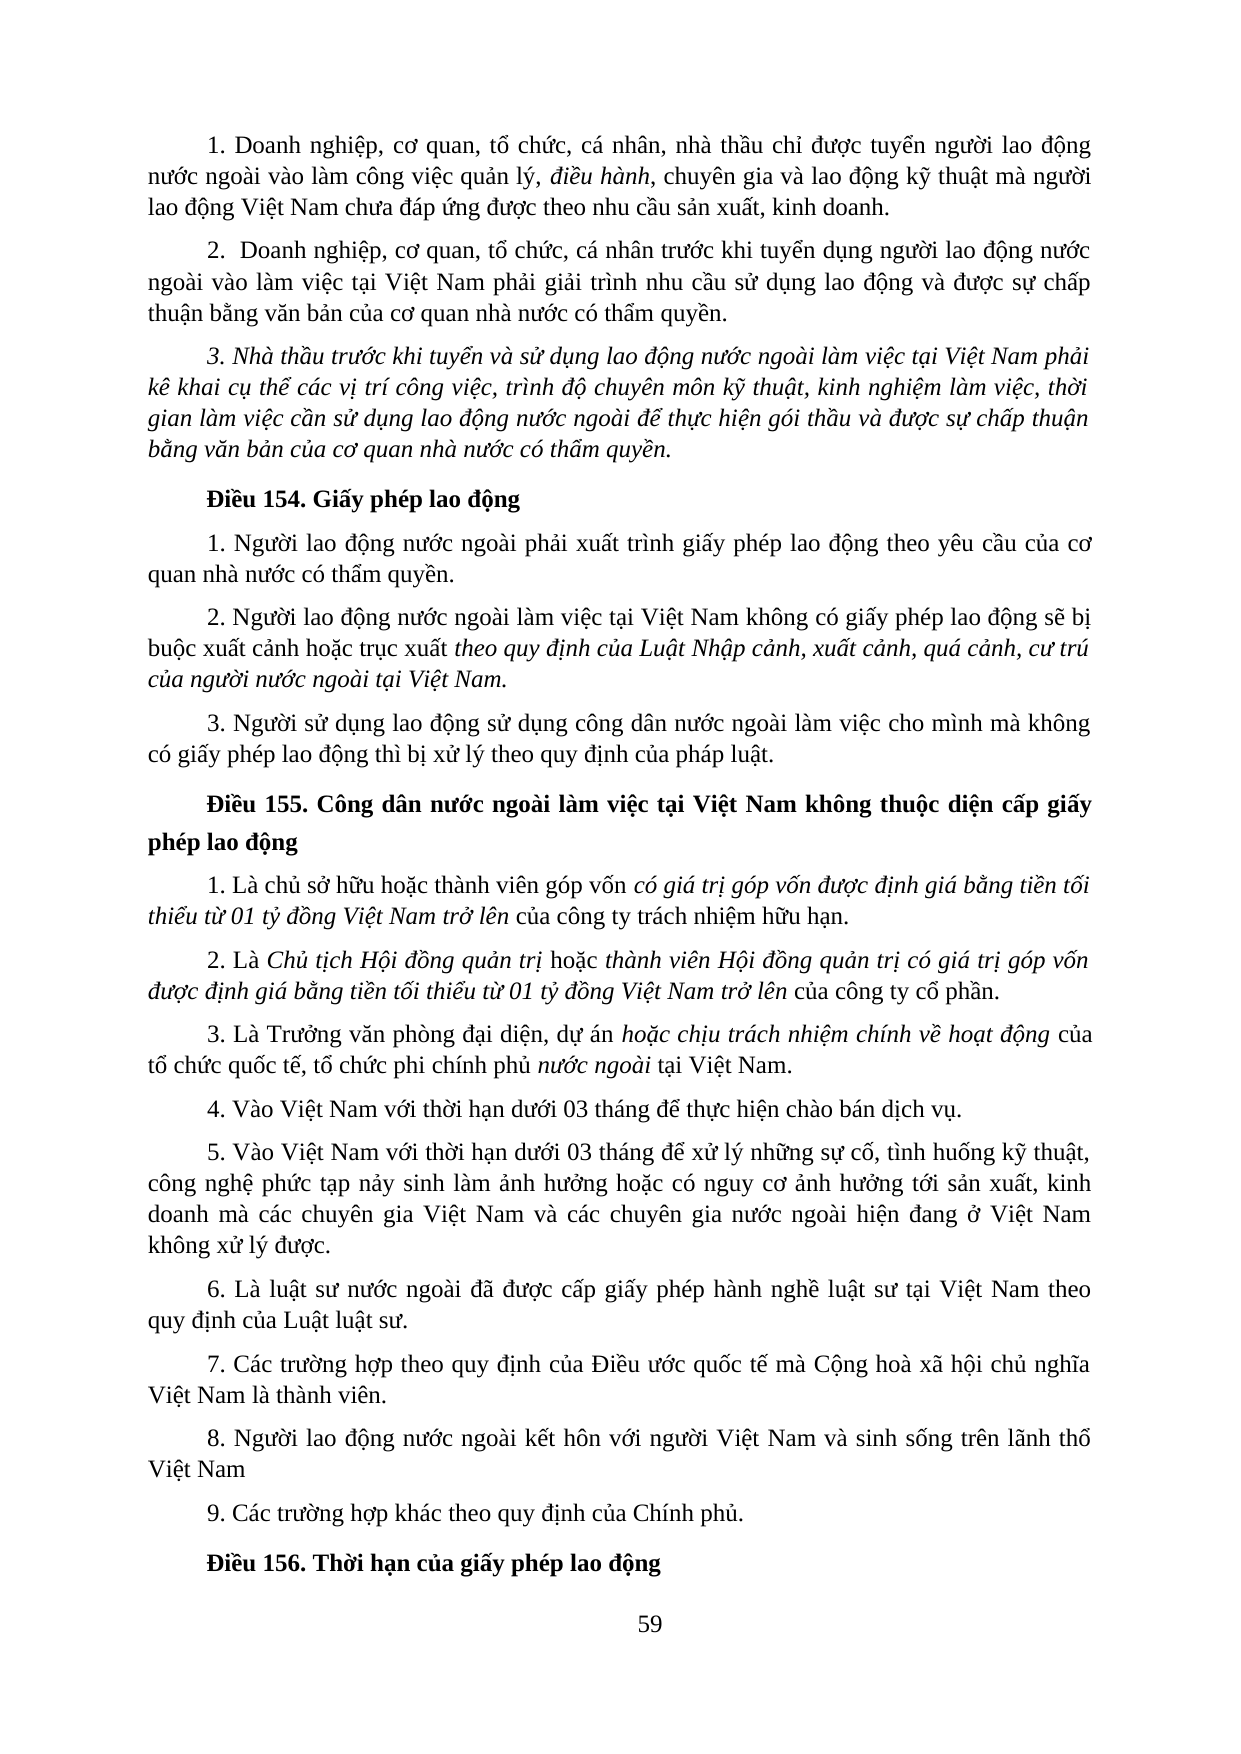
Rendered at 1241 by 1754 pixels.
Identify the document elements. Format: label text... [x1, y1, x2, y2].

text 3. Người sử dụng lao động sử dụng công dân nước ngoài làm việc cho mình mà không có giấy phép lao động thì bị xử lý theo quy định của pháp luật. [148, 708, 1092, 768]
text 1. Là chủ sở hữu hoặc thành viên góp vốn có giá trị góp vốn được định giá bằng tiền tối thiểu từ 01 tỷ đồng Việt Nam trở lên của công ty trách nhiệm hữu hạn. [148, 870, 1092, 930]
text 1. Người lao động nước ngoài phải xuất trình giấy phép lao động theo yêu cầu của cơ quan nhà nước có thẩm quyền. [148, 528, 1092, 588]
text 2. Người lao động nước ngoài làm việc tại Việt Nam không có giấy phép lao động sẽ bị buộc xuất cảnh hoặc trục xuất theo quy định của Luật Nhập cảnh, xuất cảnh, quá cảnh, cư trú của người nước ngoài tại Việt Nam. [148, 602, 1092, 693]
text 3. Là Trưởng văn phòng đại diện, dự án hoặc chịu trách nhiệm chính về hoạt động của tổ chức quốc tế, tổ chức phi chính phủ nước ngoài tại Việt Nam. [148, 1019, 1092, 1079]
text 6. Là luật sư nước ngoài đã được cấp giấy phép hành nghề luật sư tại Việt Nam theo quy định của Luật luật sư. [148, 1274, 1092, 1334]
text Điều 156. Thời hạn của giấy phép lao động [148, 1541, 1092, 1579]
text 3. Nhà thầu trước khi tuyển và sử dụng lao động nước ngoài làm việc tại Việt Nam phải kê khai cụ thể các vị trí công việc, trình độ chuyên môn kỹ thuật, kinh nghiệm làm việc, thời gian làm việc cần sử dụng lao động nước ngoài để thực hiện gói thầu và được sự chấp thuận bằng văn bản của cơ quan nhà nước có thẩm quyền. [148, 341, 1092, 463]
text 8. Người lao động nước ngoài kết hôn với người Việt Nam và sinh sống trên lãnh thổ Việt Nam [148, 1423, 1092, 1483]
text 9. Các trường hợp khác theo quy định của Chính phủ. [148, 1498, 1092, 1527]
text 2. Là Chủ tịch Hội đồng quản trị hoặc thành viên Hội đồng quản trị có giá trị góp vốn được định giá bằng tiền tối thiểu từ 01 tỷ đồng Việt Nam trở lên của công ty cổ phần. [148, 945, 1092, 1004]
text 4. Vào Việt Nam với thời hạn dưới 03 tháng để thực hiện chào bán dịch vụ. [148, 1094, 1092, 1123]
text 5. Vào Việt Nam với thời hạn dưới 03 tháng để xử lý những sự cố, tình huống kỹ thuật, công nghệ phức tạp nảy sinh làm ảnh hưởng hoặc có nguy cơ ảnh hưởng tới sản xuất, kinh doanh mà các chuyên gia Việt Nam và các chuyên gia nước ngoài hiện đang ở Việt Nam không xử lý được. [148, 1137, 1092, 1259]
text Điều 155. Công dân nước ngoài làm việc tại Việt Nam không thuộc diện cấp giấy phép lao động [148, 783, 1092, 858]
text Điều 154. Giấy phép lao động [148, 478, 1092, 515]
text 1. Doanh nghiệp, cơ quan, tổ chức, cá nhân, nhà thầu chỉ được tuyển người lao động nước ngoài vào làm công việc quản lý, điều hành, chuyên gia và lao động kỹ thuật mà người lao động Việt Nam chưa đáp ứng được theo nhu cầu sản xuất, kinh doanh. [148, 130, 1092, 221]
text 2. Doanh nghiệp, cơ quan, tổ chức, cá nhân trước khi tuyển dụng người lao động nước ngoài vào làm việc tại Việt Nam phải giải trình nhu cầu sử dụng lao động và được sự chấp thuận bằng văn bản của cơ quan nhà nước có thẩm quyền. [148, 236, 1092, 326]
text 7. Các trường hợp theo quy định của Điều ước quốc tế mà Cộng hoà xã hội chủ nghĩa Việt Nam là thành viên. [148, 1349, 1092, 1408]
